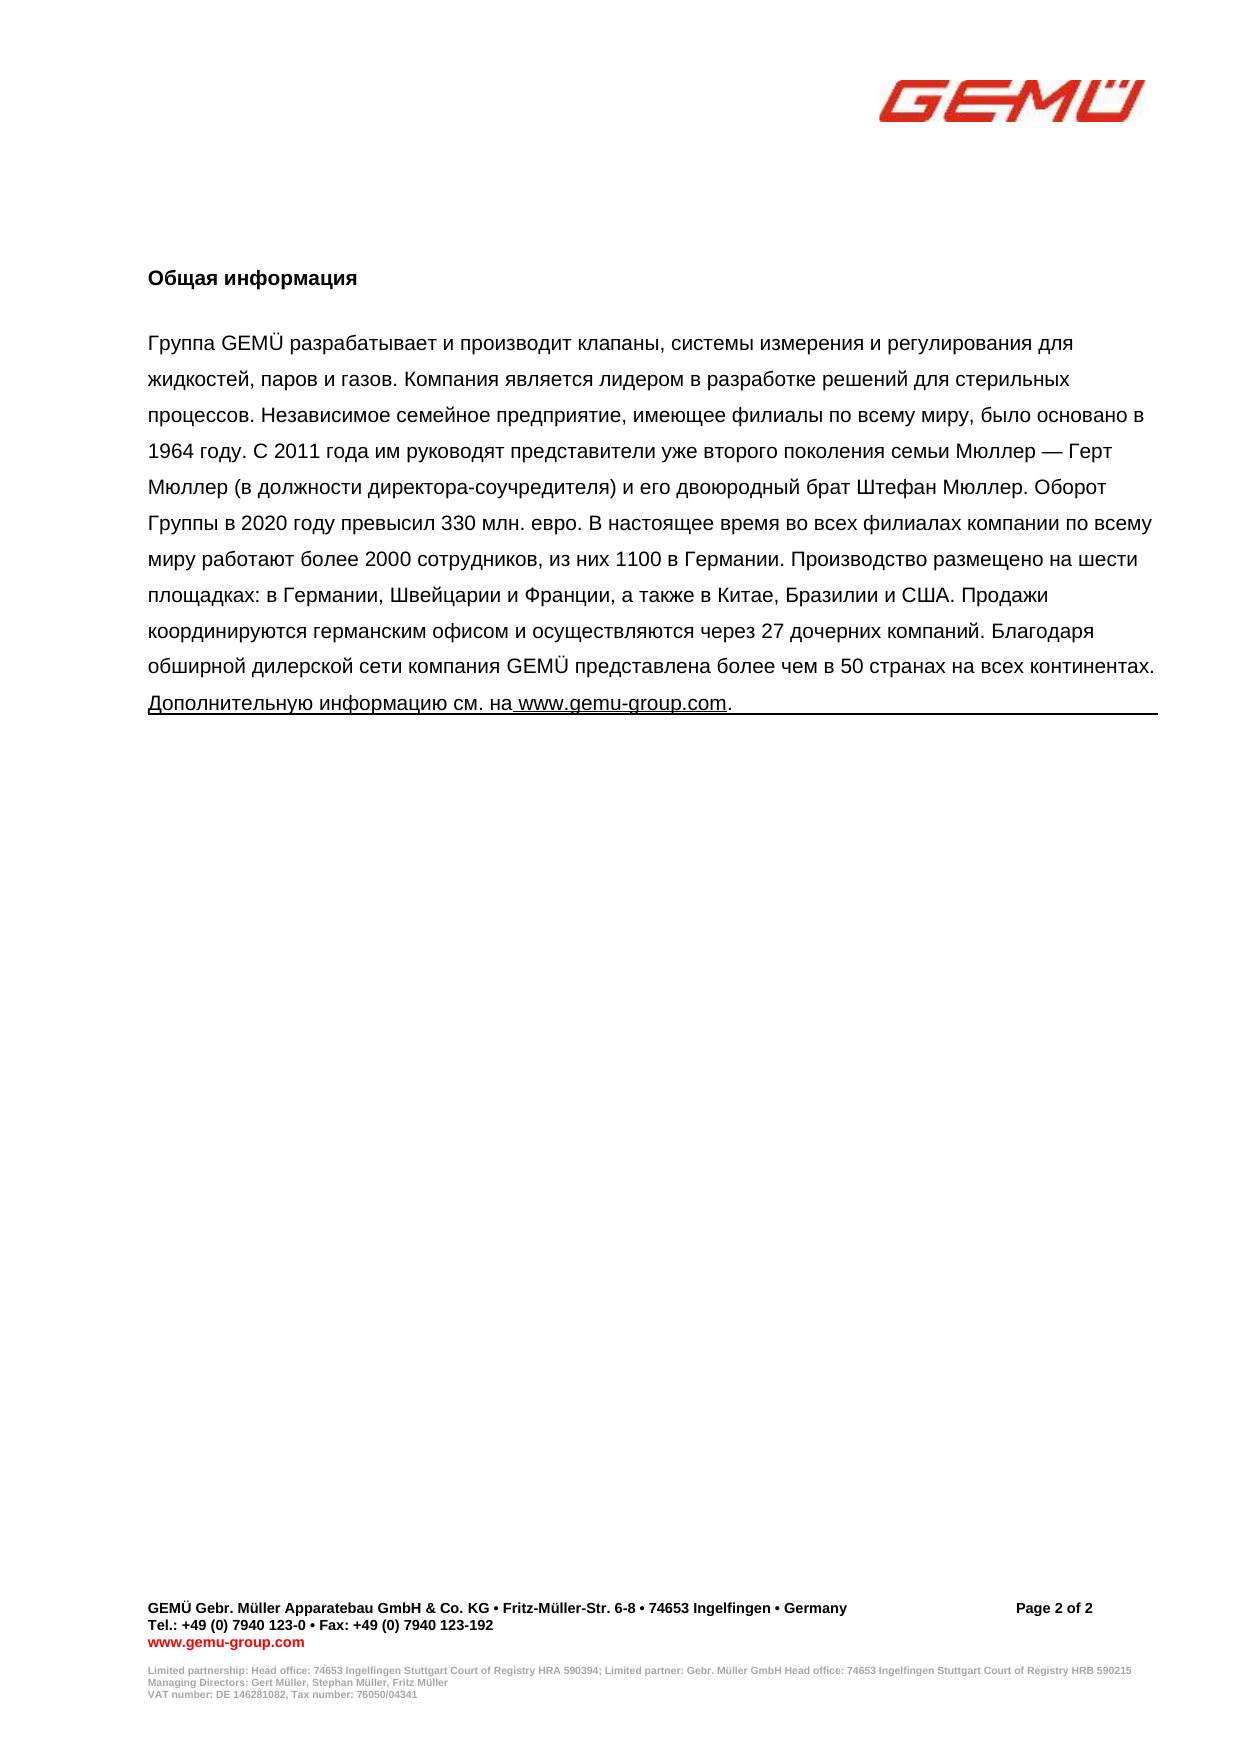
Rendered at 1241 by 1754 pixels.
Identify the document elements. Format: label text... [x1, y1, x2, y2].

text Общая информация [148, 266, 1157, 290]
picture [879, 80, 1146, 122]
text Группа GEMÜ разрабатывает и производит клапаны, системы измерения и регулирования для жидкостей, паров и газов. Компания является лидером в разработке решений для стерильных процессов. Независимое семейное предприятие, имеющее филиалы по всему миру, было основано в 1964 году. С 2011 года им руководят представители уже второго поколения семьи Мюллер — Герт Мюллер (в должности директора-соучредителя) и его двоюродный брат Штефан Мюллер. Оборот Группы в 2020 году превысил 330 млн. евро. В настоящее время во всех филиалах компании по всему миру работают более 2000 сотрудников, из них 1100 в Германии. Производство размещено на шести площадках: в Германии, Швейцарии и Франции, а также в Китае, Бразилии и США. Продажи координируются германским офисом и осуществляются через 27 дочерних компаний. Благодаря обширной дилерской сети компания GEMÜ представлена более чем в 50 странах на всех континентах. Дополнительную информацию см. на www.gemu-group.com. [148, 331, 1157, 713]
